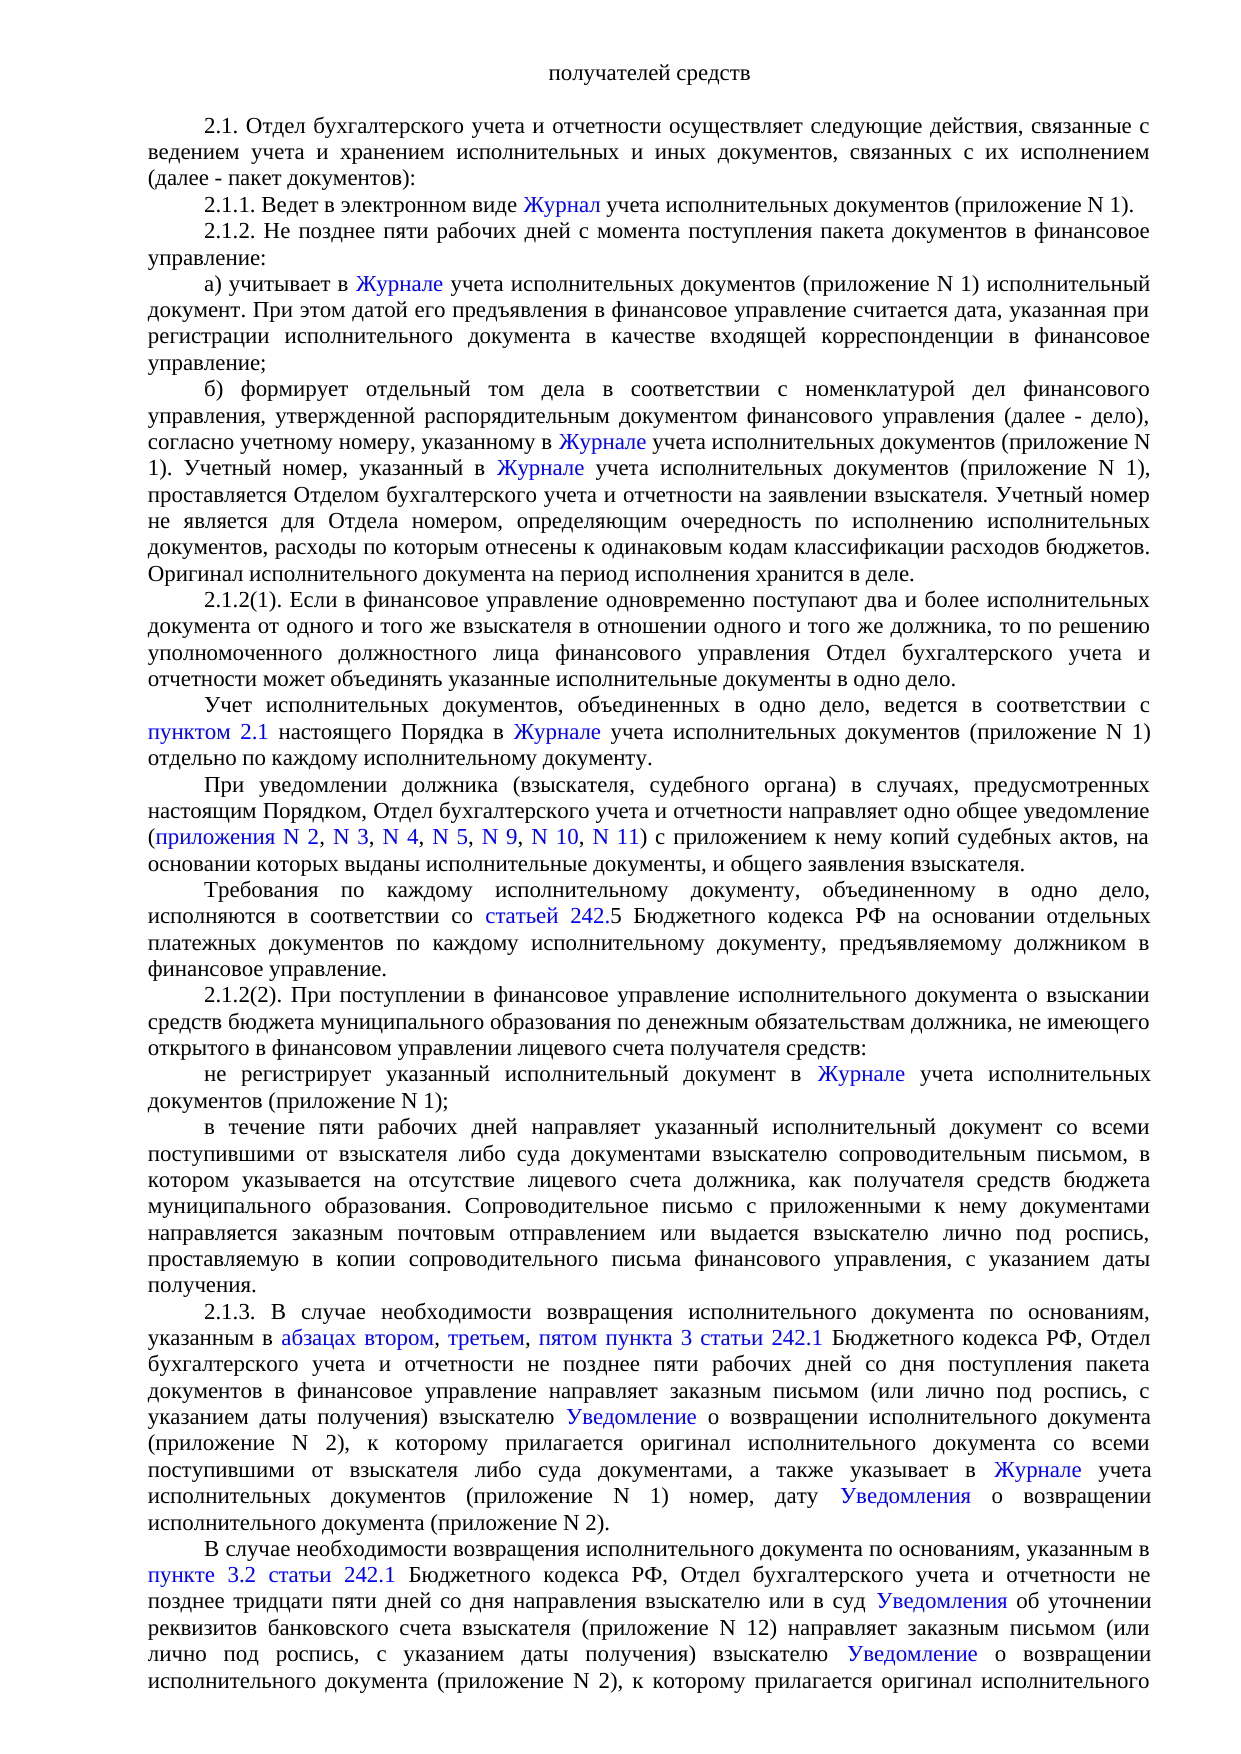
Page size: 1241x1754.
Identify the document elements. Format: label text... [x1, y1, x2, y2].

text 2.1.2(1). Если в финансовое управление одновременно поступают два и более исполнительных документа от одного и того же взыскателя в отношении одного и того же должника, то по решению уполномоченного должностного лица финансового управления Отдел бухгалтерского учета и отчетности может объединять указанные исполнительные документы в одно дело. [148, 586, 1152, 692]
text Требования по каждому исполнительному документу, объединенному в одно дело, исполняются в соответствии со статьей 242.5 Бюджетного кодекса РФ на основании отдельных платежных документов по каждому исполнительному документу, предъявляемому должником в финансовое управление. [148, 876, 1152, 981]
text 2.1. Отдел бухгалтерского учета и отчетности осуществляет следующие действия, связанные с ведением учета и хранением исполнительных и иных документов, связанных с их исполнением (далее - пакет документов): [148, 112, 1152, 191]
text не регистрирует указанный исполнительный документ в Журнале учета исполнительных документов (приложение N 1); [148, 1061, 1152, 1113]
text получателей средств [148, 59, 1152, 85]
text в течение пяти рабочих дней направляет указанный исполнительный документ со всеми поступившими от взыскателя либо суда документами взыскателю сопроводительным письмом, в котором указывается на отсутствие лицевого счета должника, как получателя средств бюджета муниципального образования. Сопроводительное письмо с приложенными к нему документами направляется заказным почтовым отправлением или выдается взыскателю лично под роспись, проставляемую в копии сопроводительного письма финансового управления, с указанием даты получения. [148, 1113, 1152, 1298]
text 2.1.3. В случае необходимости возвращения исполнительного документа по основаниям, указанным в абзацах втором, третьем, пятом пункта 3 статьи 242.1 Бюджетного кодекса РФ, Отдел бухгалтерского учета и отчетности не позднее пяти рабочих дней со дня поступления пакета документов в финансовое управление направляет заказным письмом (или лично под роспись, с указанием даты получения) взыскателю Уведомление о возвращении исполнительного документа (приложение N 2), к которому прилагается оригинал исполнительного документа со всеми поступившими от взыскателя либо суда документами, а также указывает в Журнале учета исполнительных документов (приложение N 1) номер, дату Уведомления о возвращении исполнительного документа (приложение N 2). [148, 1298, 1152, 1535]
text б) формирует отдельный том дела в соответствии с номенклатурой дел финансового управления, утвержденной распорядительным документом финансового управления (далее - дело), согласно учетному номеру, указанному в Журнале учета исполнительных документов (приложение N 1). Учетный номер, указанный в Журнале учета исполнительных документов (приложение N 1), проставляется Отделом бухгалтерского учета и отчетности на заявлении взыскателя. Учетный номер не является для Отдела номером, определяющим очередность по исполнению исполнительных документов, расходы по которым отнесены к одинаковым кодам классификации расходов бюджетов. Оригинал исполнительного документа на период исполнения хранится в деле. [148, 375, 1152, 586]
text 2.1.2. Не позднее пяти рабочих дней с момента поступления пакета документов в финансовое управление: [148, 217, 1152, 270]
text При уведомлении должника (взыскателя, судебного органа) в случаях, предусмотренных настоящим Порядком, Отдел бухгалтерского учета и отчетности направляет одно общее уведомление (приложения N 2, N 3, N 4, N 5, N 9, N 10, N 11) с приложением к нему копий судебных актов, на основании которых выданы исполнительные документы, и общего заявления взыскателя. [148, 771, 1152, 876]
text Учет исполнительных документов, объединенных в одно дело, ведется в соответствии с пунктом 2.1 настоящего Порядка в Журнале учета исполнительных документов (приложение N 1) отдельно по каждому исполнительному документу. [148, 692, 1152, 771]
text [148, 1535, 1152, 1693]
text 2.1.2(2). При поступлении в финансовое управление исполнительного документа о взыскании средств бюджета муниципального образования по денежным обязательствам должника, не имеющего открытого в финансовом управлении лицевого счета получателя средств: [148, 981, 1152, 1061]
text а) учитывает в Журнале учета исполнительных документов (приложение N 1) исполнительный документ. При этом датой его предъявления в финансовое управление считается дата, указанная при регистрации исполнительного документа в качестве входящей корреспонденции в финансовое управление; [148, 270, 1152, 375]
text 2.1.1. Ведет в электронном виде Журнал учета исполнительных документов (приложение N 1). [148, 191, 1152, 217]
